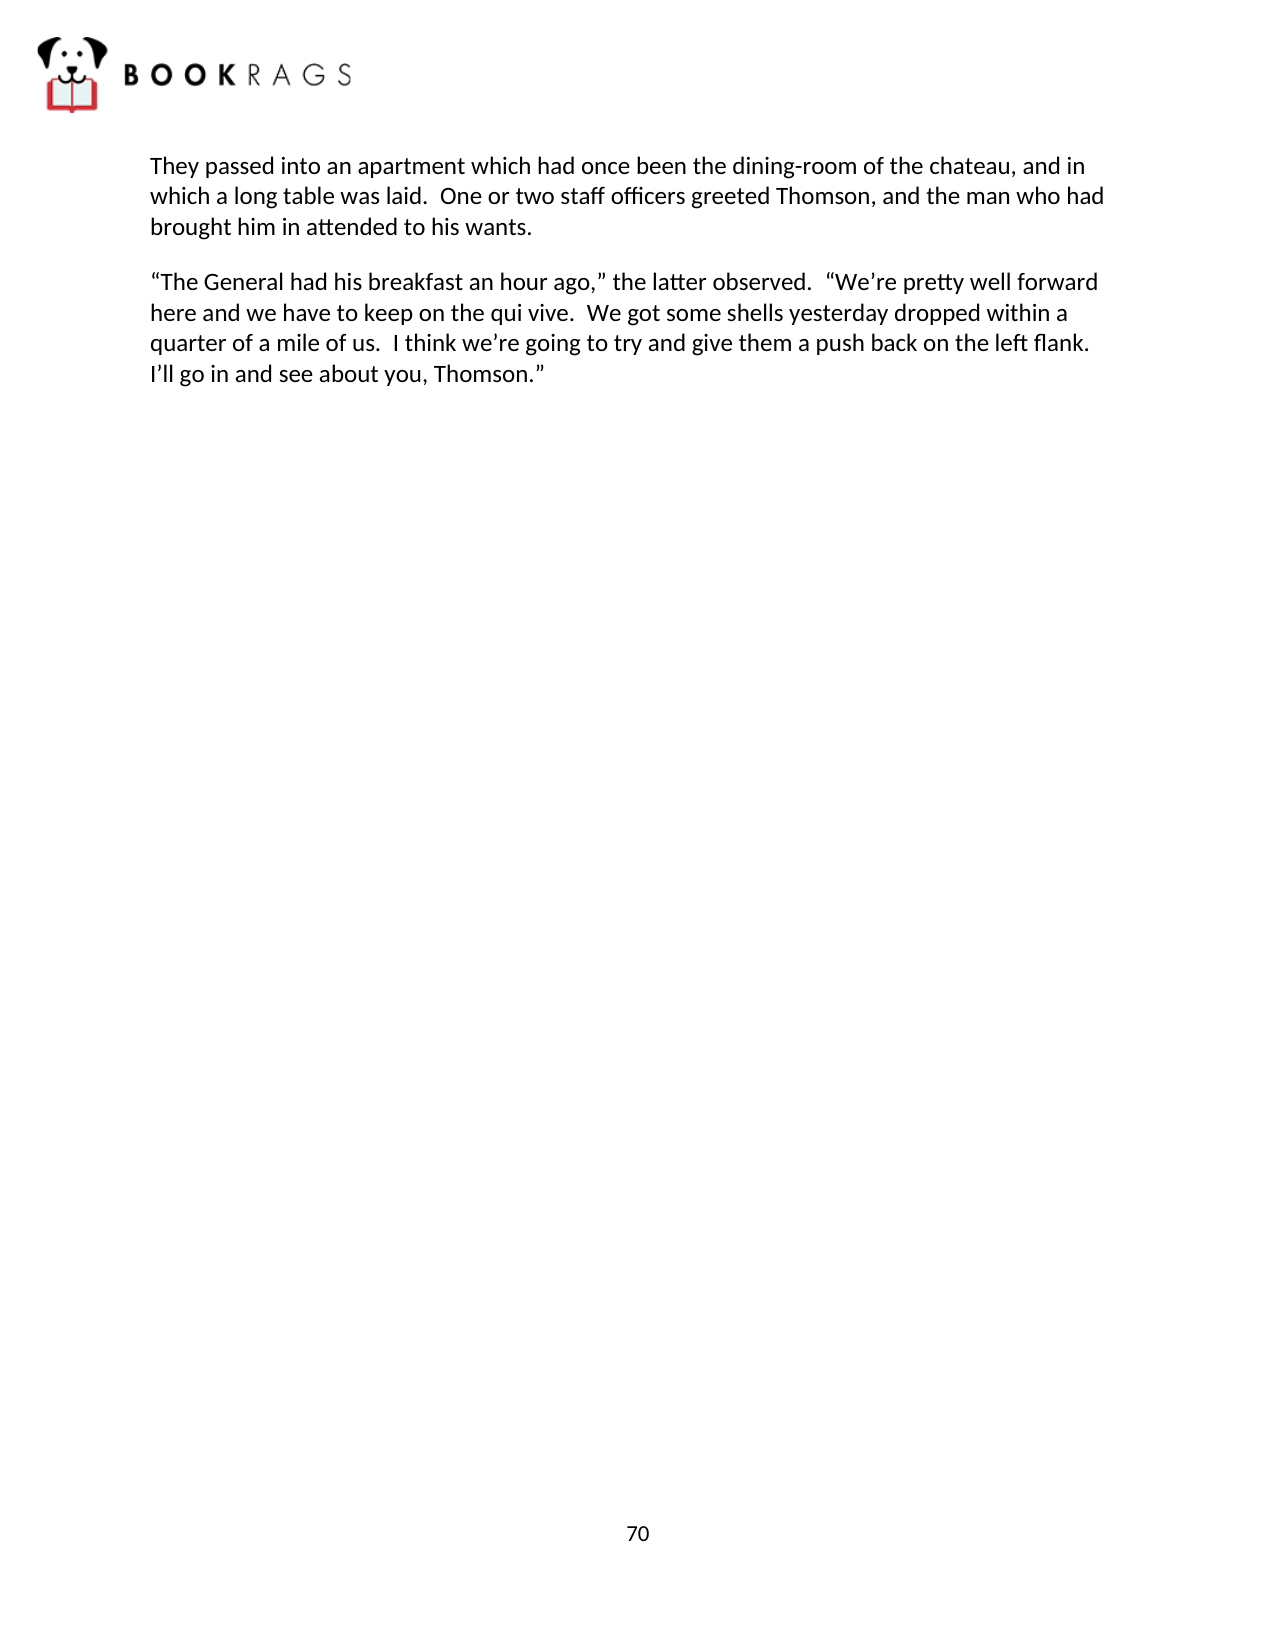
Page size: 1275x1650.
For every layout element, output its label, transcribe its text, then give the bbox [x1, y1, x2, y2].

picture [37, 37, 351, 113]
text “The General had his breakfast an hour ago,” the latter observed. “We’re pretty well forward here and we have to keep on the qui vive. We got some shells yesterday dropped within a quarter of a mile of us. I think we’re going to try and give them a push back on the left flank. I’ll go in and see about you, Thomson.” [150, 267, 1125, 389]
text They passed into an apartment which had once been the dining-room of the chateau, and in which a long table was laid. One or two staff officers greeted Thomson, and the man who had brought him in attended to his wants. [150, 150, 1125, 242]
